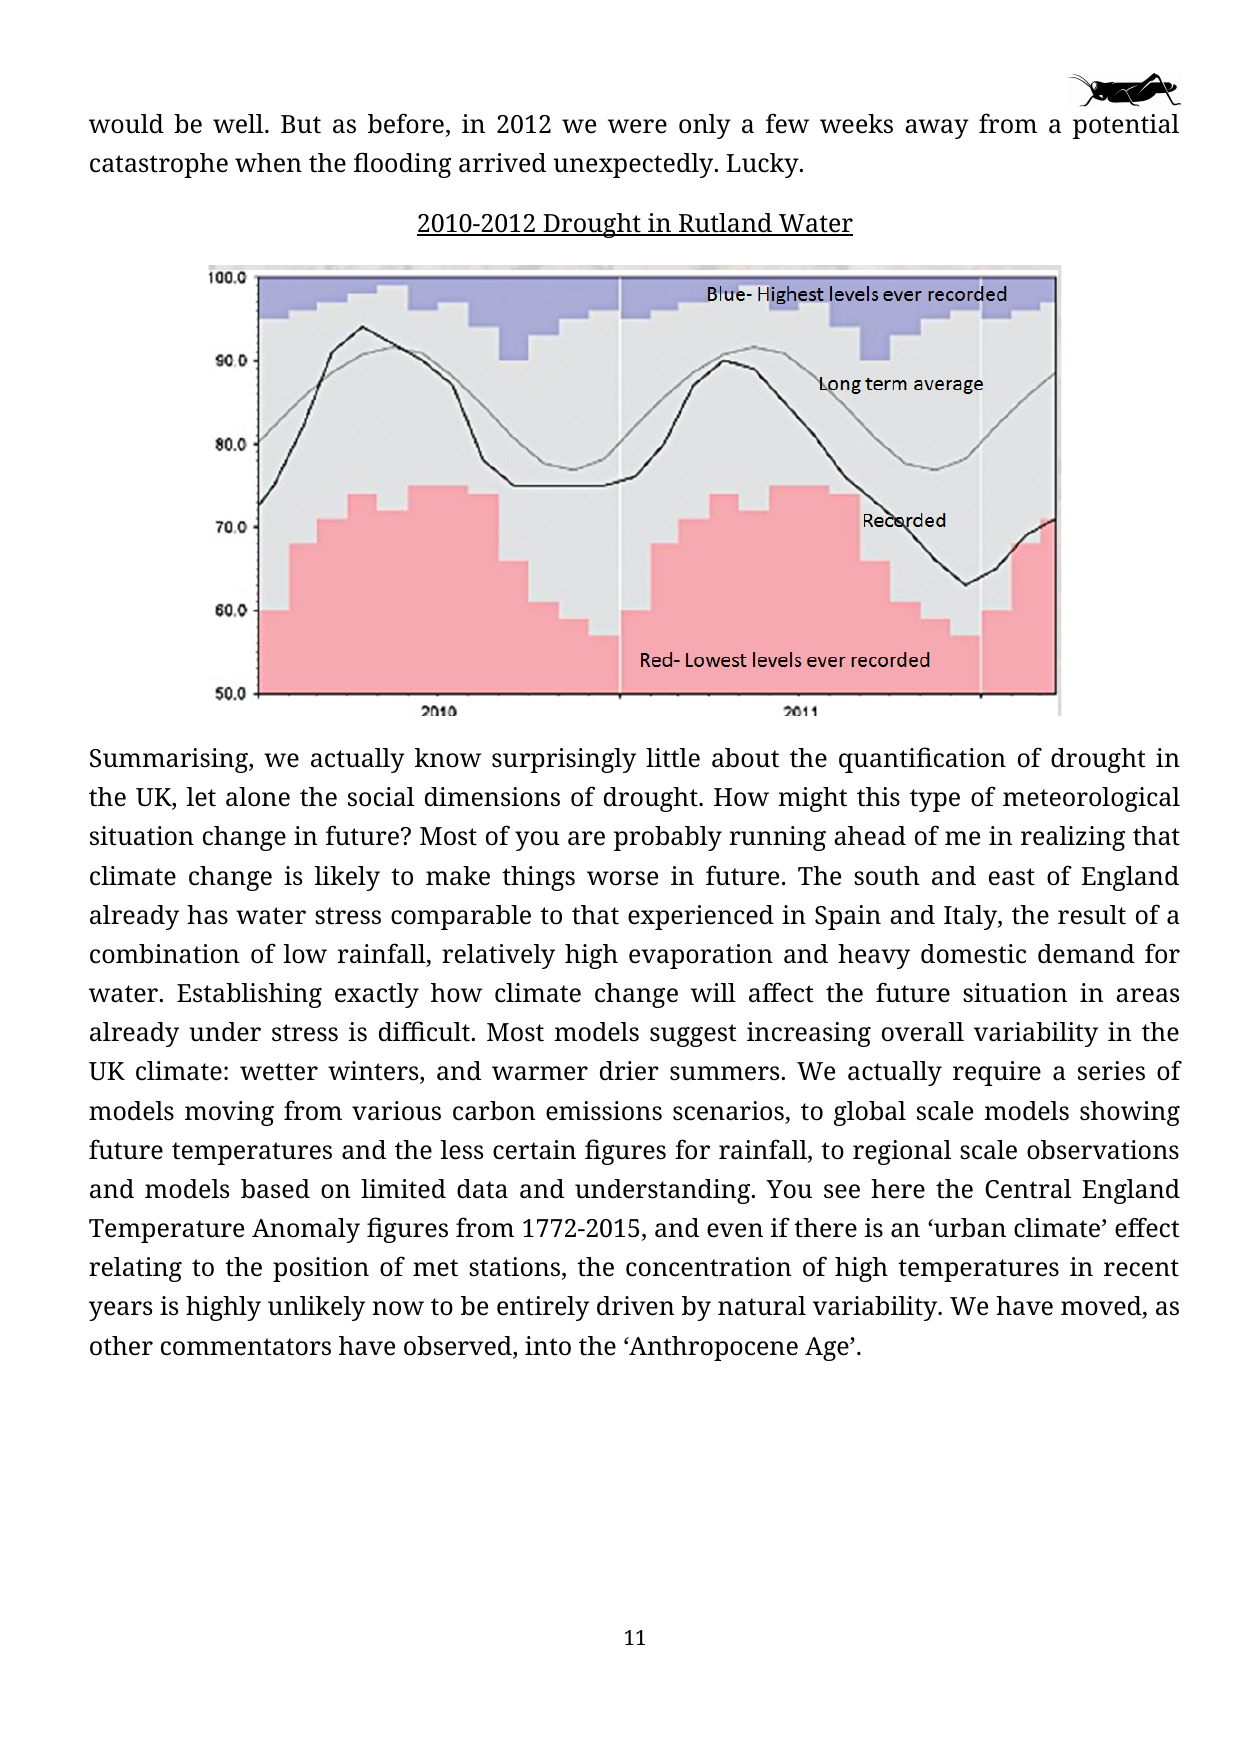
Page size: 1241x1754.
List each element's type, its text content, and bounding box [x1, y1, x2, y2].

picture [1067, 73, 1182, 107]
text Summarising, we actually know surprisingly little about the quantification of drought in the UK, let alone the social dimensions of drought. How might this type of meteorological situation change in future? Most of you are probably running ahead of me in realizing that climate change is likely to make things worse in future. The south and east of England already has water stress comparable to that experienced in Spain and Italy, the result of a combination of low rainfall, relatively high evaporation and heavy domestic demand for water. Establishing exactly how climate change will affect the future situation in areas already under stress is difficult. Most models suggest increasing overall variability in the UK climate: wetter winters, and warmer drier summers. We actually require a series of models moving from various carbon emissions scenarios, to global scale models showing future temperatures and the less certain figures for rainfall, to regional scale observations and models based on limited data and understanding. You see here the Central England Temperature Anomaly figures from 1772-2015, and even if there is an ‘urban climate’ effect relating to the position of met stations, the concentration of high temperatures in recent years is highly unlikely now to be entirely driven by natural variability. We have moved, as other commentators have observed, into the ‘Anthropocene Age’. [89, 741, 1181, 1362]
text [89, 107, 1181, 180]
text 2010-2012 Drought in Rutland Water [89, 206, 1181, 240]
picture [208, 265, 1062, 716]
